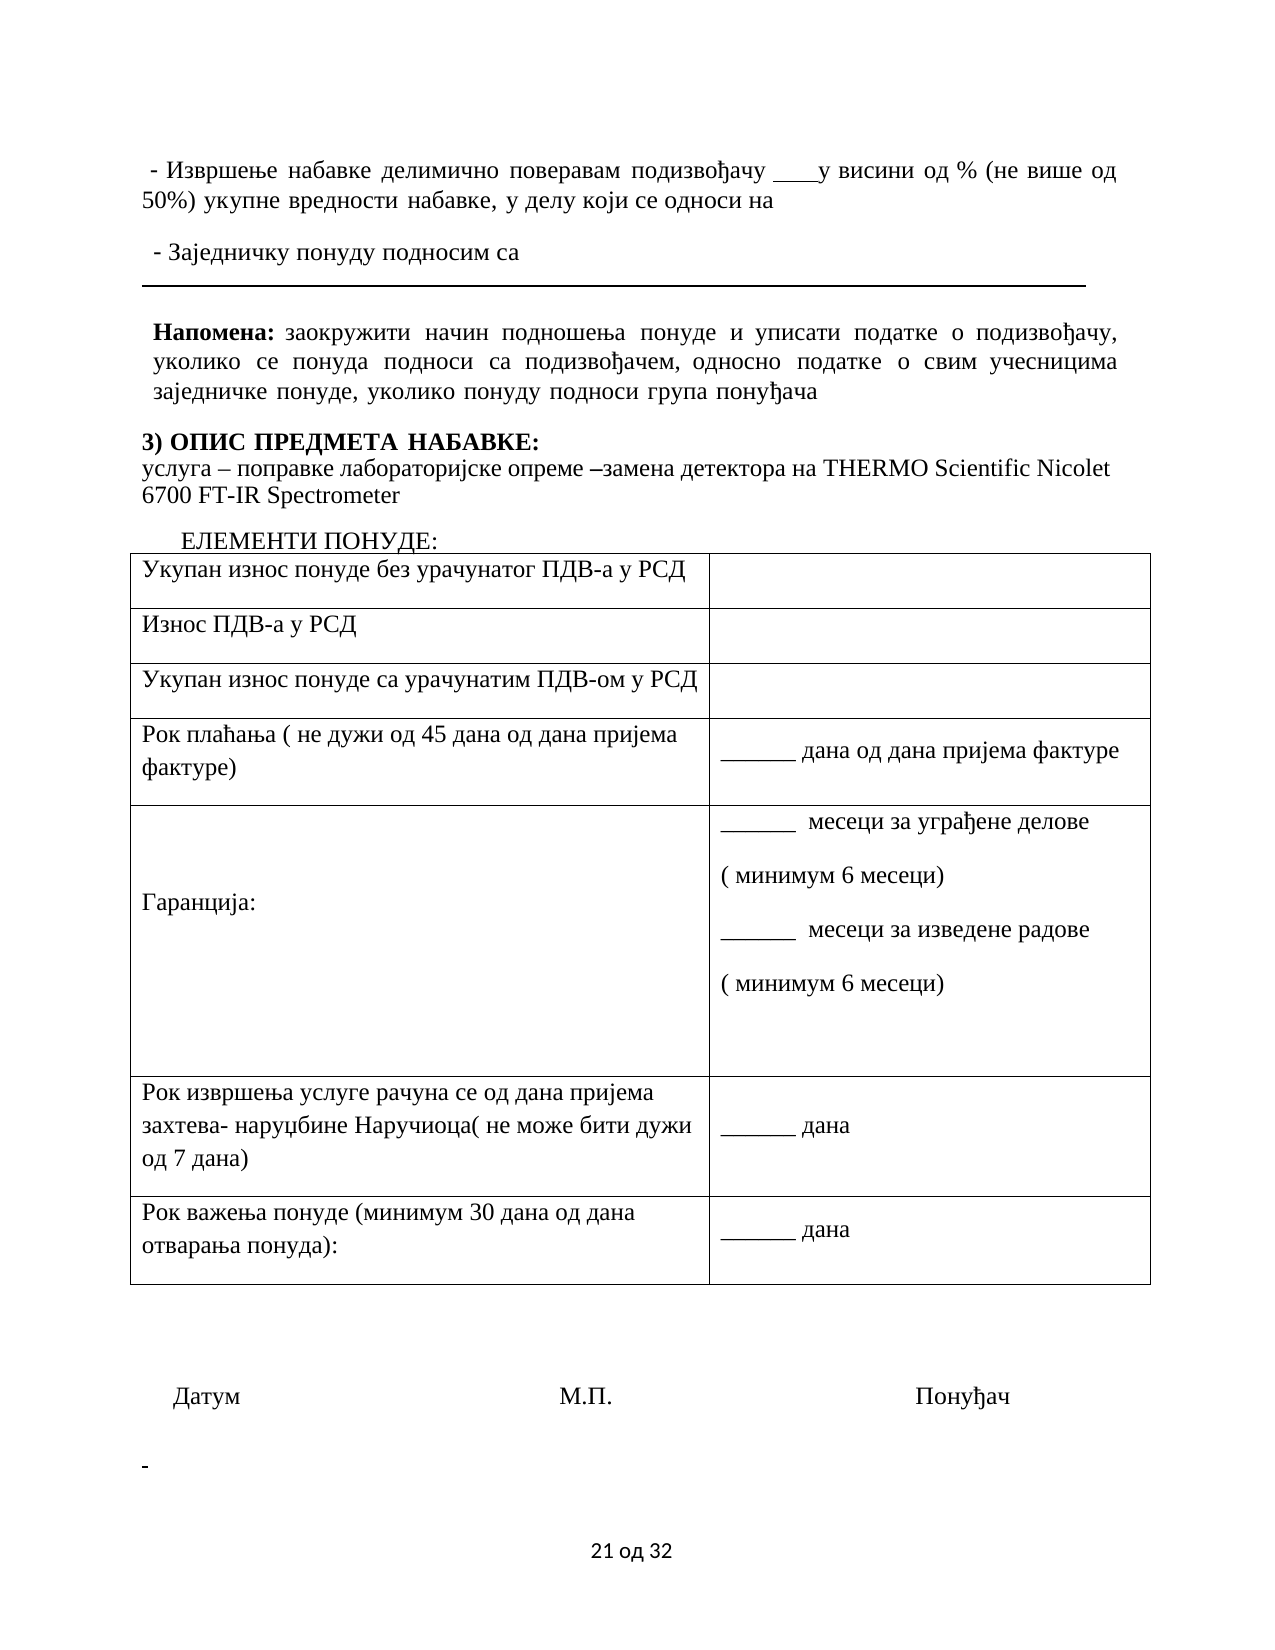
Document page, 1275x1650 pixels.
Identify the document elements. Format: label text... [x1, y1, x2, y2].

text услуга – поправке лабораторијске опреме –замена детектора на THERMO Scientific Nicolet 6700 FT-IR Spectrometer [142, 454, 1121, 508]
table_header [710, 554, 1150, 608]
text ‐ Извршење набавке делимично поверавам подизвођачу у висини од % (не више од 50%) укупне вредности набавке, у делу који се односи на [142, 154, 1117, 214]
table_cell Рок извршења услуге рачуна се од дана пријема захтева- наруџбине Наручиоца( не може бити дужи од 7 дана) [131, 1077, 709, 1196]
text ‐ Заједничку понуду подносим са [153, 240, 1117, 264]
table_cell ______ дана [710, 1197, 1150, 1284]
table_cell Износ ПДВ-а у РСД [131, 609, 709, 663]
table_cell ______ дана [710, 1077, 1150, 1196]
table_cell Рок плаћања ( не дужи од 45 дана од дана пријема фактуре) [131, 719, 709, 805]
table_cell Гаранција: [131, 806, 709, 1076]
table_cell ______ месеци за уграђене делове ( минимум 6 месеци) ______ месеци за изведене радове ( минимум 6 месеци) [710, 806, 1150, 1076]
table_cell [710, 664, 1150, 718]
table_cell ______ дана од дана пријема фактуре [710, 719, 1150, 805]
text ЕЛЕМЕНТИ ПОНУДЕ: [181, 529, 1121, 553]
table_cell [710, 609, 1150, 663]
text Датум М.П. Понуђач [142, 1381, 1117, 1410]
table_header Укупан износ понуде без урачунатог ПДВ-а у РСД [131, 554, 709, 608]
table_cell Рок важења понуде (минимум 30 дана од дана отварања понуда): [131, 1197, 709, 1284]
text 3) ОПИС ПРЕДМЕТА НАБАВКЕ: [142, 430, 1121, 454]
table_cell Укупан износ понуде са урачунатим ПДВ-ом у РСД [131, 664, 709, 718]
